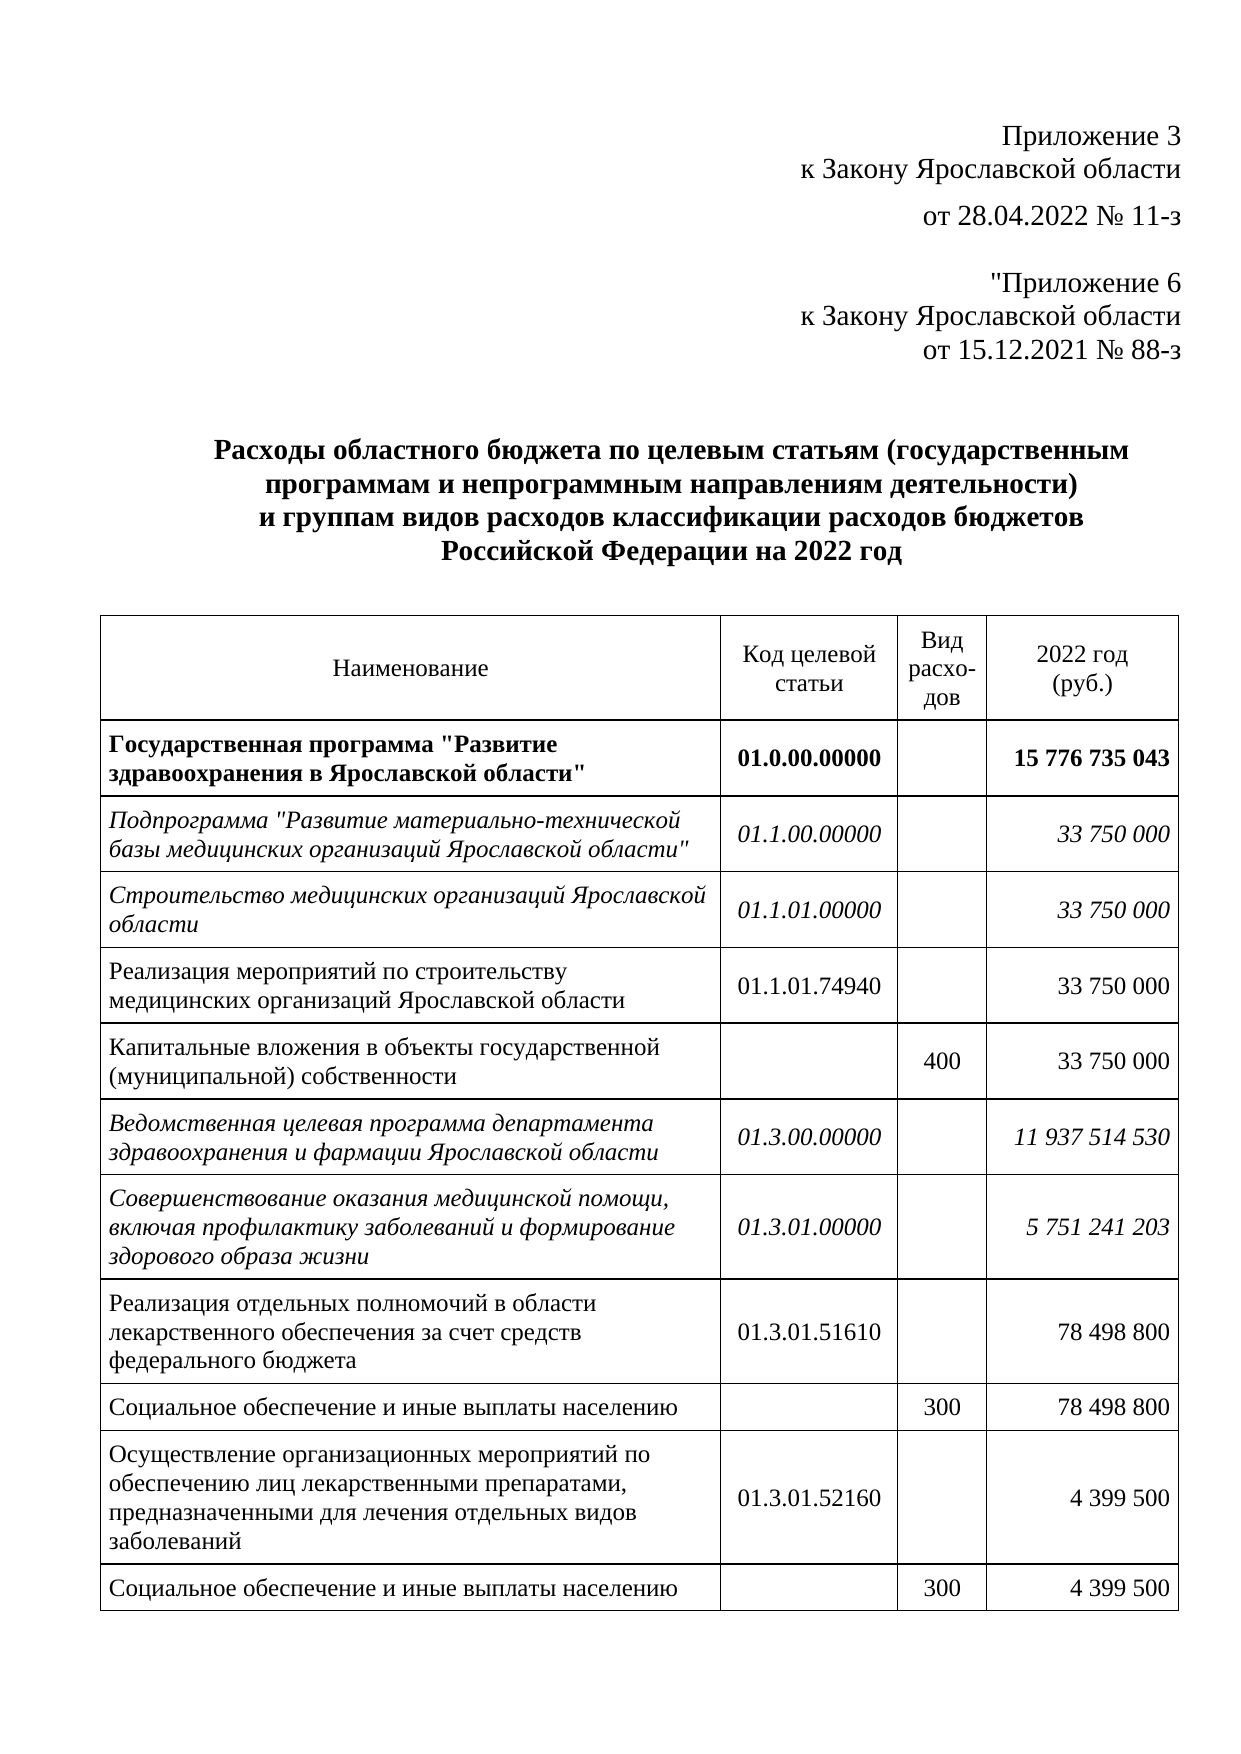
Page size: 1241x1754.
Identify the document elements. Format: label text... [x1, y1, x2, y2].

table_cell [721, 1024, 897, 1098]
table_cell [898, 948, 986, 1022]
table_cell Строительство медицинских организаций Ярославской области [101, 872, 720, 946]
table_cell 33 750 000 [987, 797, 1178, 871]
table_cell 78 498 800 [987, 1280, 1178, 1383]
table_cell [898, 1431, 986, 1563]
text "Приложение 6 [118, 265, 1181, 298]
table_cell Подпрограмма "Развитие материально-технической базы медицинских организаций Ярославской области" [101, 797, 720, 871]
table_cell 15 776 735 043 [987, 721, 1178, 795]
table_cell 4 399 500 [987, 1431, 1178, 1563]
table_cell Государственная программа "Развитие здравоохранения в Ярославской области" [101, 721, 720, 795]
table_cell 01.3.00.00000 [721, 1100, 897, 1174]
table_cell Осуществление организационных мероприятий по обеспечению лиц лекарственными препаратами, предназначенными для лечения отдельных видов заболеваний [101, 1431, 720, 1563]
table_cell [898, 1175, 986, 1278]
table_cell Социальное обеспечение и иные выплаты населению [101, 1565, 720, 1610]
table_cell [898, 721, 986, 795]
table_cell 300 [898, 1384, 986, 1429]
table_header Наименование [101, 616, 720, 719]
text от 15.12.2021 № 88-з [118, 332, 1181, 365]
table_cell 33 750 000 [987, 1024, 1178, 1098]
table_cell [898, 797, 986, 871]
table_cell 01.1.01.74940 [721, 948, 897, 1022]
table_cell 01.1.00.00000 [721, 797, 897, 871]
table_cell Реализация мероприятий по строительству медицинских организаций Ярославской области [101, 948, 720, 1022]
table_cell 33 750 000 [987, 948, 1178, 1022]
table_cell 01.1.01.00000 [721, 872, 897, 946]
table_cell 300 [898, 1565, 986, 1610]
table_cell 33 750 000 [987, 872, 1178, 946]
table_cell 400 [898, 1024, 986, 1098]
table_cell Реализация отдельных полномочий в области лекарственного обеспечения за счет средств федерального бюджета [101, 1280, 720, 1383]
table_cell 5 751 241 203 [987, 1175, 1178, 1278]
text Приложение 3 [206, 118, 1181, 152]
text к Закону Ярославской области [118, 298, 1181, 332]
table_cell 01.3.01.51610 [721, 1280, 897, 1383]
table_cell [721, 1565, 897, 1610]
table_cell 11 937 514 530 [987, 1100, 1178, 1174]
table_cell 01.0.00.00000 [721, 721, 897, 795]
table_cell Совершенствование оказания медицинской помощи, включая профилактику заболеваний и формирование здорового образа жизни [101, 1175, 720, 1278]
text к Закону Ярославской области [206, 152, 1181, 185]
table_cell Социальное обеспечение и иные выплаты населению [101, 1384, 720, 1429]
table_cell Ведомственная целевая программа департамента здравоохранения и фармации Ярославской области [101, 1100, 720, 1174]
table_header Код целевой статьи [721, 616, 897, 719]
table_cell [898, 1280, 986, 1383]
table_cell [898, 1100, 986, 1174]
table_cell 78 498 800 [987, 1384, 1178, 1429]
table_cell [898, 872, 986, 946]
table_header Расходы областного бюджета по целевым статьям (государственным программам и непрограммным направлениям деятельности) и группам видов расходов классификации расходов бюджетов Российской Федерации на 2022 год [118, 433, 1181, 615]
table_cell Капитальные вложения в объекты государственной (муниципальной) собственности [101, 1024, 720, 1098]
text от 28.04.2022 № 11-з [576, 198, 1181, 231]
table_header 2022 год (руб.) [987, 616, 1178, 719]
table_header Вид расхо-дов [898, 616, 986, 719]
table_cell [721, 1384, 897, 1429]
table_cell 01.3.01.00000 [721, 1175, 897, 1278]
table_cell 4 399 500 [987, 1565, 1178, 1610]
table_cell 01.3.01.52160 [721, 1431, 897, 1563]
